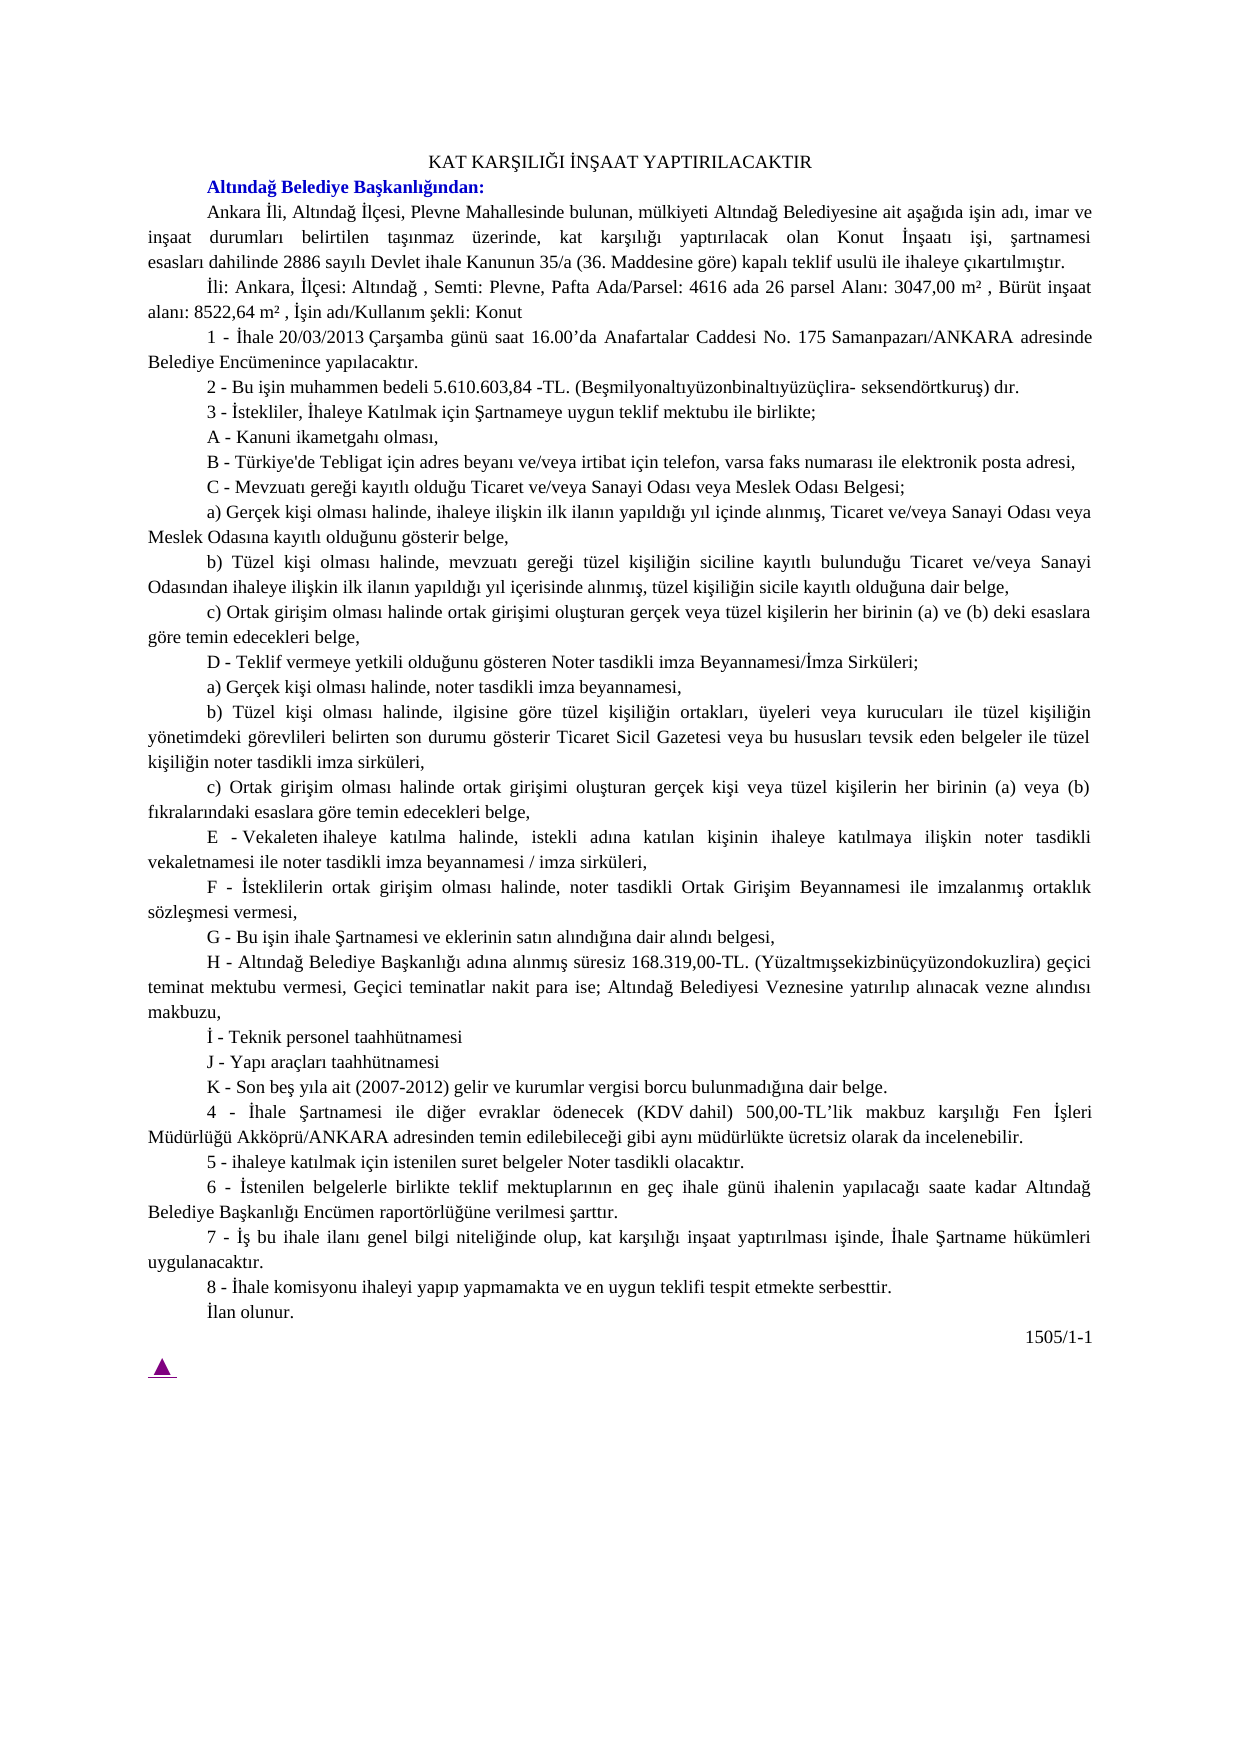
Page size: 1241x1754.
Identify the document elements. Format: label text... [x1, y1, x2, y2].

text H - Altındağ Belediye Başkanlığı adına alınmış süresiz 168.319,00-TL. (Yüzaltmışsekizbinüçyüzondokuzlira) geçici teminat mektubu vermesi, Geçici teminatlar nakit para ise; Altındağ Belediyesi Veznesine yatırılıp alınacak vezne alındısı makbuzu, [148, 948, 1093, 1023]
text 6 - İstenilen belgelerle birlikte teklif mektuplarının en geç ihale günü ihalenin yapılacağı saate kadar Altındağ Belediye Başkanlığı Encümen raportörlüğüne verilmesi şarttır. [148, 1173, 1093, 1223]
text c) Ortak girişim olması halinde ortak girişimi oluşturan gerçek veya tüzel kişilerin her birinin (a) ve (b) deki esaslara göre temin edecekleri belge, [148, 598, 1093, 648]
text c) Ortak girişim olması halinde ortak girişimi oluşturan gerçek kişi veya tüzel kişilerin her birinin (a) veya (b) fıkralarındaki esaslara göre temin edecekleri belge, [148, 773, 1093, 823]
text İlan olunur. [148, 1298, 1093, 1323]
text b) Tüzel kişi olması halinde, mevzuatı gereği tüzel kişiliğin siciline kayıtlı bulunduğu Ticaret ve/veya Sanayi Odasından ihaleye ilişkin ilk ilanın yapıldığı yıl içerisinde alınmış, tüzel kişiliğin sicile kayıtlı olduğuna dair belge, [148, 548, 1093, 598]
text K - Son beş yıla ait (2007-2012) gelir ve kurumlar vergisi borcu bulunmadığına dair belge. [148, 1073, 1093, 1098]
text C - Mevzuatı gereği kayıtlı olduğu Ticaret ve/veya Sanayi Odası veya Meslek Odası Belgesi; [148, 473, 1093, 498]
text a) Gerçek kişi olması halinde, noter tasdikli imza beyannamesi, [148, 673, 1093, 698]
text 1505/1-1 [148, 1323, 1093, 1348]
text G - Bu işin ihale Şartnamesi ve eklerinin satın alındığına dair alındı belgesi, [148, 923, 1093, 948]
text 8 - İhale komisyonu ihaleyi yapıp yapmamakta ve en uygun teklifi tespit etmekte serbesttir. [148, 1273, 1093, 1298]
text 1 - İhale 20/03/2013 Çarşamba günü saat 16.00’da Anafartalar Caddesi No. 175 Samanpazarı/ANKARA adresinde Belediye Encümenince yapılacaktır. [148, 323, 1093, 373]
text ▲ [148, 1348, 1093, 1381]
text Ankara İli, Altındağ İlçesi, Plevne Mahallesinde bulunan, mülkiyeti Altındağ Belediyesine ait aşağıda işin adı, imar ve inşaat durumları belirtilen taşınmaz üzerinde, kat karşılığı yaptırılacak olan Konut İnşaatı işi, şartnamesi esasları dahilinde 2886 sayılı Devlet ihale Kanunun 35/a (36. Maddesine göre) kapalı teklif usulü ile ihaleye çıkartılmıştır. [148, 198, 1093, 273]
text B - Türkiye'de Tebligat için adres beyanı ve/veya irtibat için telefon, varsa faks numarası ile elektronik posta adresi, [148, 448, 1093, 473]
text İ - Teknik personel taahhütnamesi [148, 1023, 1093, 1048]
text 2 - Bu işin muhammen bedeli 5.610.603,84 -TL. (Beşmilyonaltıyüzonbinaltıyüzüçlira- seksendörtkuruş) dır. [148, 373, 1093, 398]
text Altındağ Belediye Başkanlığından: [148, 173, 1093, 198]
text J - Yapı araçları taahhütnamesi [148, 1048, 1093, 1073]
text A - Kanuni ikametgahı olması, [148, 423, 1093, 448]
text b) Tüzel kişi olması halinde, ilgisine göre tüzel kişiliğin ortakları, üyeleri veya kurucuları ile tüzel kişiliğin yönetimdeki görevlileri belirten son durumu gösterir Ticaret Sicil Gazetesi veya bu hususları tevsik eden belgeler ile tüzel kişiliğin noter tasdikli imza sirküleri, [148, 698, 1093, 773]
text E - Vekaleten ihaleye katılma halinde, istekli adına katılan kişinin ihaleye katılmaya ilişkin noter tasdikli vekaletnamesi ile noter tasdikli imza beyannamesi / imza sirküleri, [148, 823, 1093, 873]
text 7 - İş bu ihale ilanı genel bilgi niteliğinde olup, kat karşılığı inşaat yaptırılması işinde, İhale Şartname hükümleri uygulanacaktır. [148, 1223, 1093, 1273]
text a) Gerçek kişi olması halinde, ihaleye ilişkin ilk ilanın yapıldığı yıl içinde alınmış, Ticaret ve/veya Sanayi Odası veya Meslek Odasına kayıtlı olduğunu gösterir belge, [148, 498, 1093, 548]
text 3 - İstekliler, İhaleye Katılmak için Şartnameye uygun teklif mektubu ile birlikte; [148, 398, 1093, 423]
text İli: Ankara, İlçesi: Altındağ , Semti: Plevne, Pafta Ada/Parsel: 4616 ada 26 parsel Alanı: 3047,00 m² , Bürüt inşaat alanı: 8522,64 m² , İşin adı/Kullanım şekli: Konut [148, 273, 1093, 323]
text KAT KARŞILIĞI İNŞAAT YAPTIRILACAKTIR [148, 148, 1093, 173]
text F - İsteklilerin ortak girişim olması halinde, noter tasdikli Ortak Girişim Beyannamesi ile imzalanmış ortaklık sözleşmesi vermesi, [148, 873, 1093, 923]
text 5 - ihaleye katılmak için istenilen suret belgeler Noter tasdikli olacaktır. [148, 1148, 1093, 1173]
text 4 - İhale Şartnamesi ile diğer evraklar ödenecek (KDV dahil) 500,00-TL’lik makbuz karşılığı Fen İşleri Müdürlüğü Akköprü/ANKARA adresinden temin edilebileceği gibi aynı müdürlükte ücretsiz olarak da incelenebilir. [148, 1098, 1093, 1148]
text D - Teklif vermeye yetkili olduğunu gösteren Noter tasdikli imza Beyannamesi/İmza Sirküleri; [148, 648, 1093, 673]
